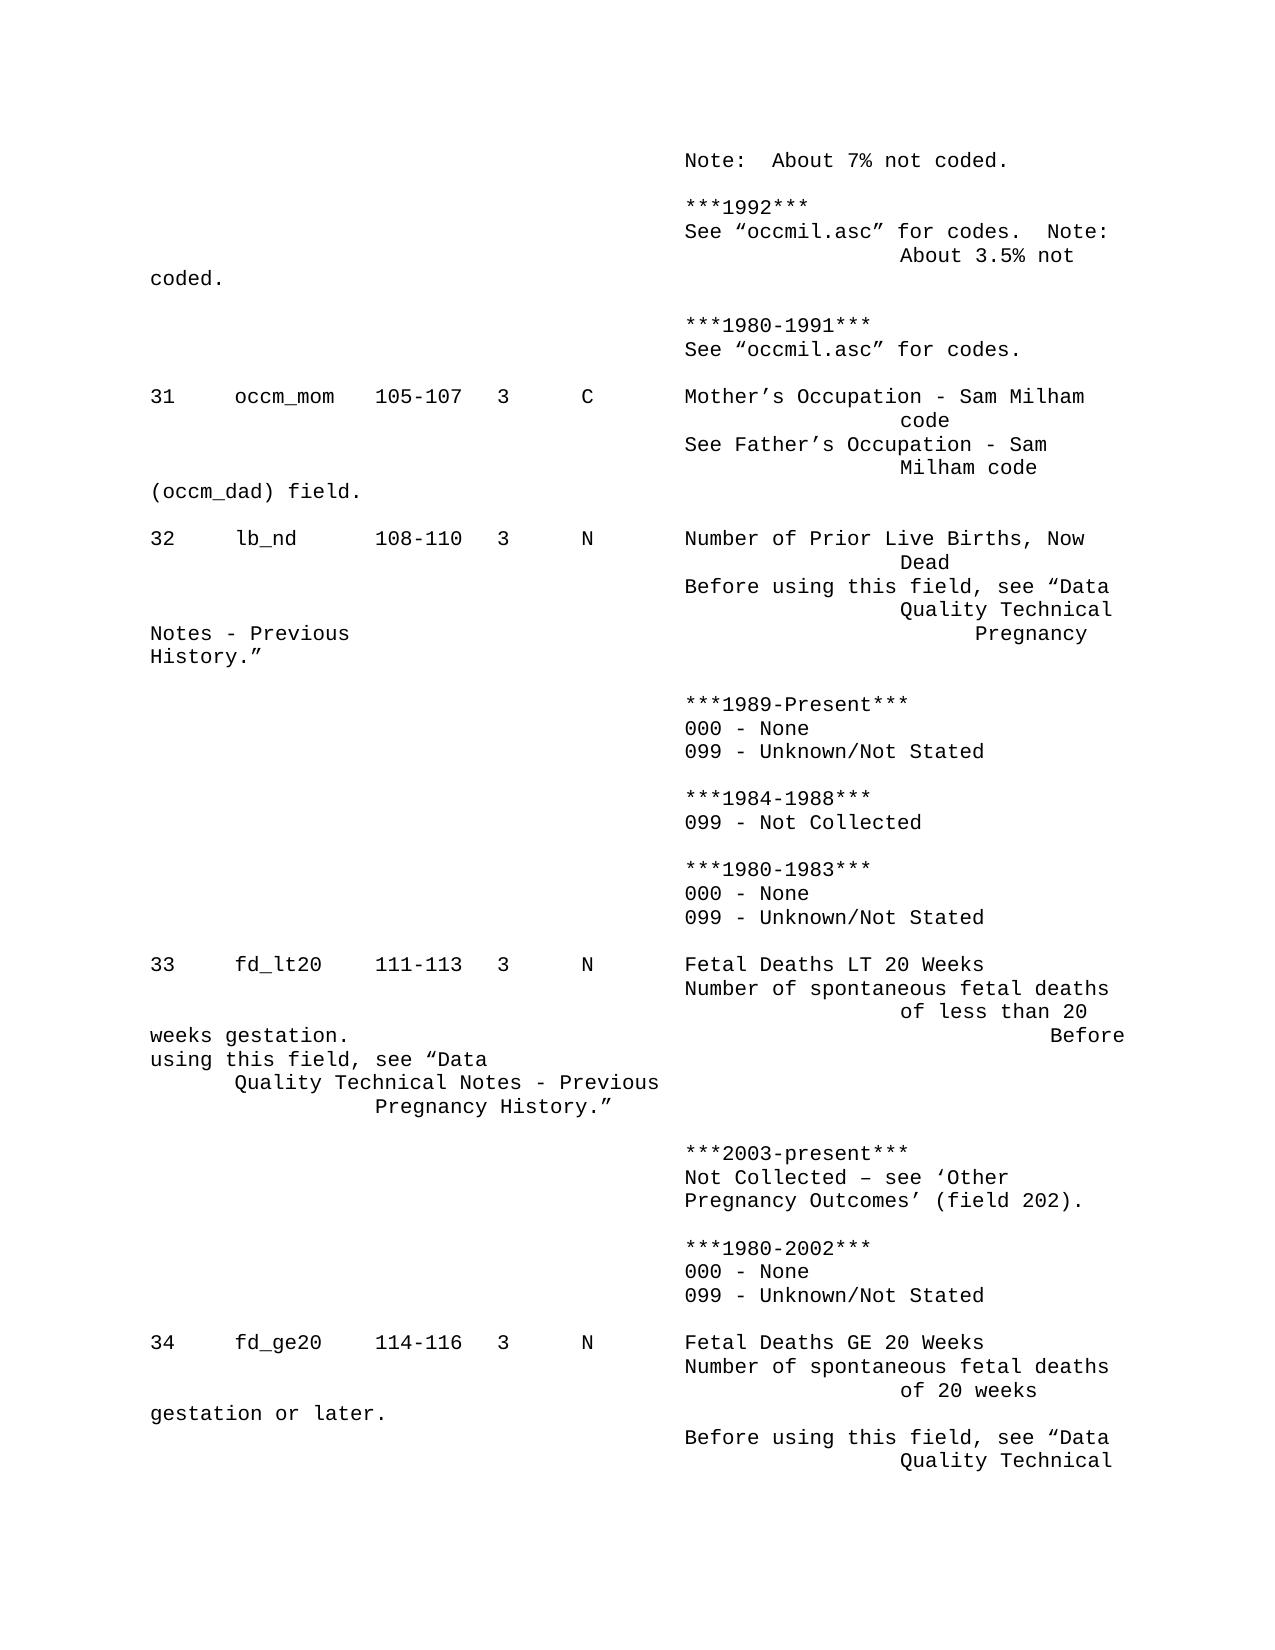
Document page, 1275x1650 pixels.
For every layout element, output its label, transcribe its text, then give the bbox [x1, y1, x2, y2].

text Note: About 7% not coded. [150, 150, 1125, 174]
text ***1984-1988*** [150, 788, 1125, 812]
text 31 occm_mom 105-107 3 C Mother’s Occupation - Sam Milham code [150, 386, 1125, 434]
text Number of spontaneous fetal deaths of 20 weeks gestation or later. [150, 1356, 1125, 1427]
text Not Collected – see ‘Other Pregnancy Outcomes’ (field 202). [684, 1167, 1125, 1214]
text 33 fd_lt20 111-113 3 N Fetal Deaths LT 20 Weeks [150, 954, 1125, 978]
text ***1980-2002*** [150, 1238, 1125, 1261]
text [150, 1427, 1125, 1474]
text 099 - Not Collected [150, 812, 1125, 836]
text ***1980-1983*** [150, 859, 1125, 883]
text See Father’s Occupation - Sam Milham code (occm_dad) field. [150, 434, 1125, 505]
text ***1989-Present*** [150, 694, 1125, 717]
text 000 - None [150, 717, 1125, 741]
text 32 lb_nd 108-110 3 N Number of Prior Live Births, Now Dead [150, 528, 1125, 576]
text 099 - Unknown/Not Stated [150, 907, 1125, 930]
text See “occmil.asc” for codes. Note: About 3.5% not coded. [150, 221, 1125, 292]
text ***1980-1991*** [150, 316, 1125, 339]
text 000 - None [150, 1261, 1125, 1285]
text Before using this field, see “Data Quality Technical Notes - Previous Pregnancy History.” [150, 576, 1125, 670]
text 34 fd_ge20 114-116 3 N Fetal Deaths GE 20 Weeks [150, 1332, 1125, 1356]
text See “occmil.asc” for codes. [150, 339, 1125, 363]
text 099 - Unknown/Not Stated [150, 1285, 1125, 1309]
text 099 - Unknown/Not Stated [150, 741, 1125, 765]
text Number of spontaneous fetal deaths of less than 20 weeks gestation. Before using this field, see “Data Quality Technical Notes - Previous Pregnancy History.” [150, 978, 1125, 1119]
text 000 - None [150, 883, 1125, 907]
text ***1992*** [150, 197, 1125, 221]
text ***2003-present*** [150, 1143, 1125, 1167]
